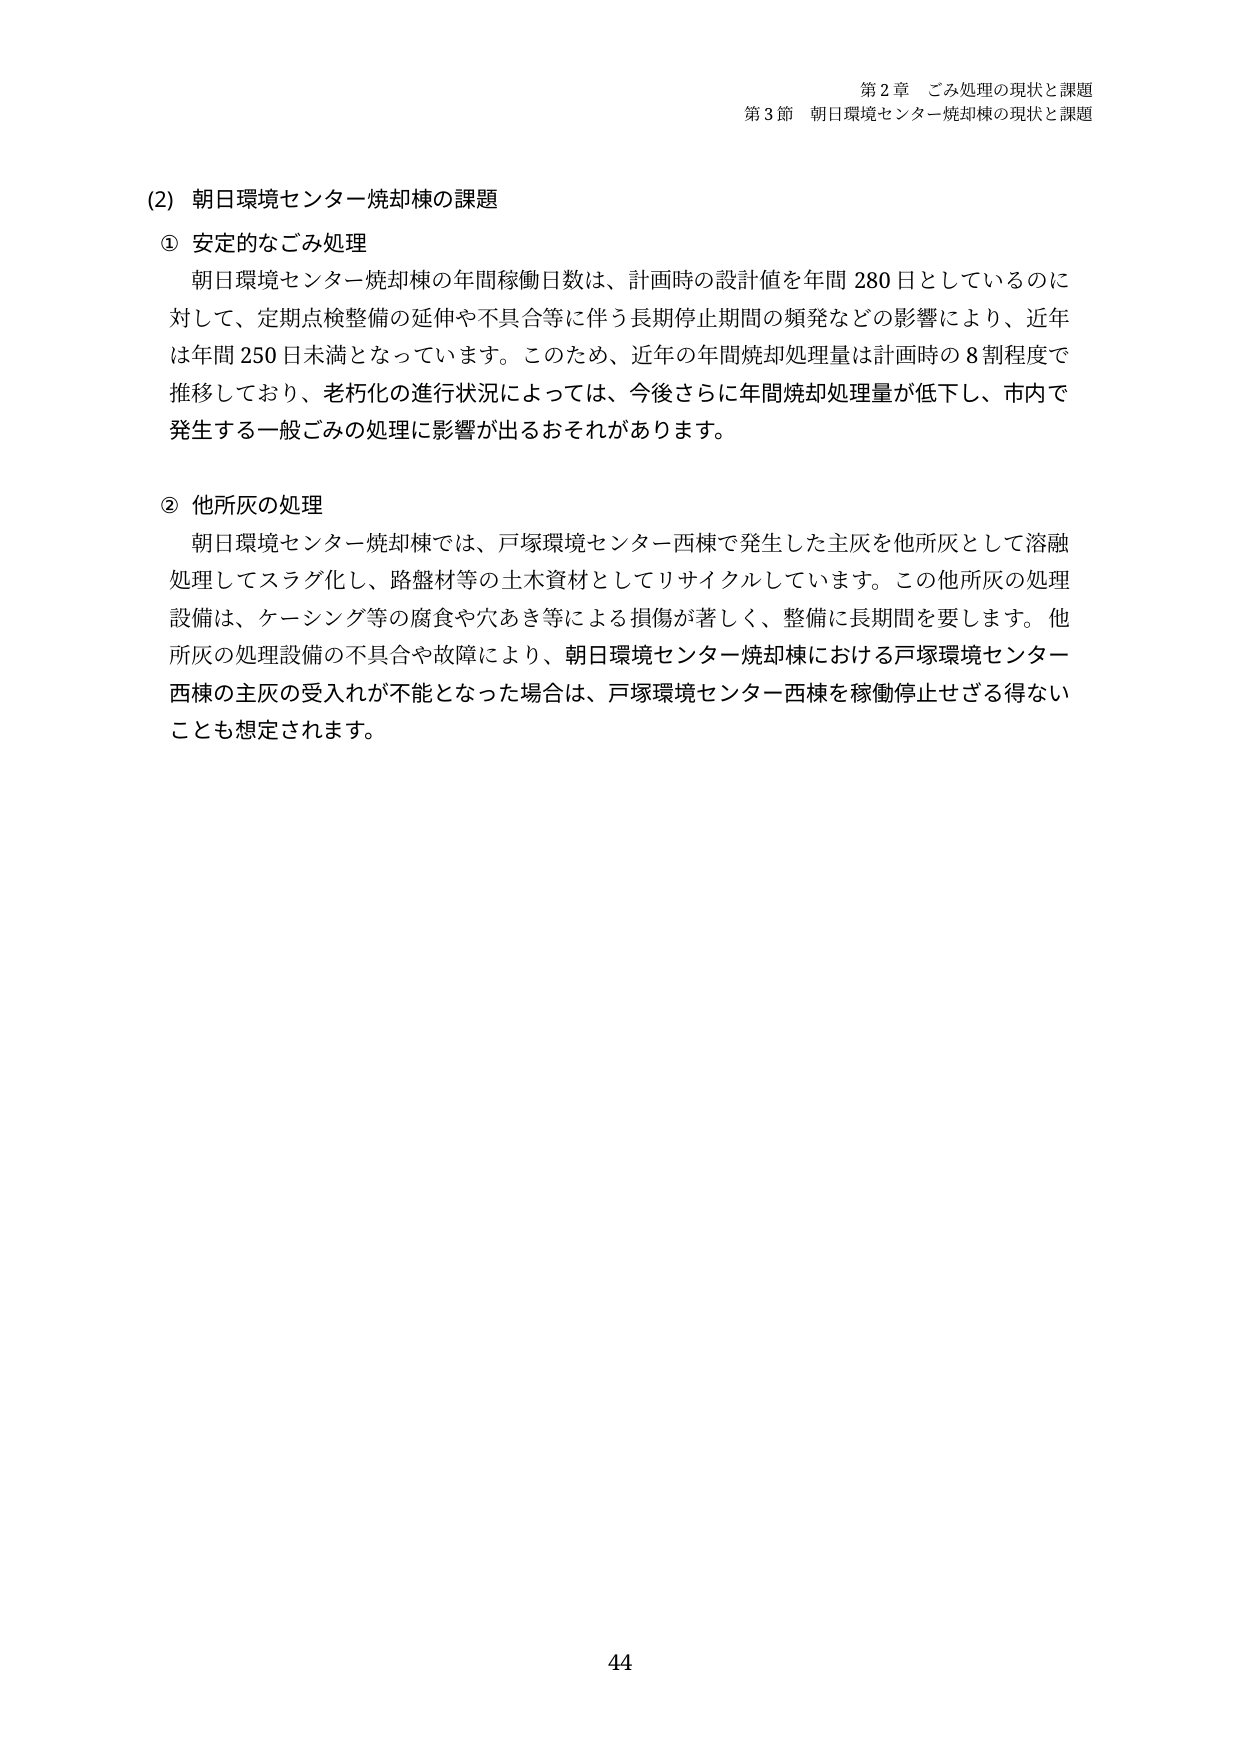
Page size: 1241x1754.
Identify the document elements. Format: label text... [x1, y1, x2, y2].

text 朝日環境センター焼却棟の年間稼働日数は、計画時の設計値を年間280日としているのに対して、定期点検整備の延伸や不具合等に伴う長期停止期間の頻発などの影響により、近年は年間250日未満となっています。このため、近年の年間焼却処理量は計画時の8割程度で推移しており、老朽化の進行状況によっては、今後さらに年間焼却処理量が低下し、市内で発生する一般ごみの処理に影響が出るおそれがあります。 [169, 260, 1071, 448]
subtitle 安定的なごみ処理 [159, 223, 1092, 260]
subtitle 朝日環境センター焼却棟の課題 [148, 179, 1092, 217]
subtitle 他所灰の処理 [159, 485, 1092, 523]
text 朝日環境センター焼却棟では、戸塚環境センター西棟で発生した主灰を他所灰として溶融処理してスラグ化し、路盤材等の土木資材としてリサイクルしています。この他所灰の処理設備は、ケーシング等の腐食や穴あき等による損傷が著しく、整備に長期間を要します。他所灰の処理設備の不具合や故障により、朝日環境センター焼却棟における戸塚環境センター西棟の主灰の受入れが不能となった場合は、戸塚環境センター西棟を稼働停止せざる得ないことも想定されます。 [169, 523, 1071, 748]
